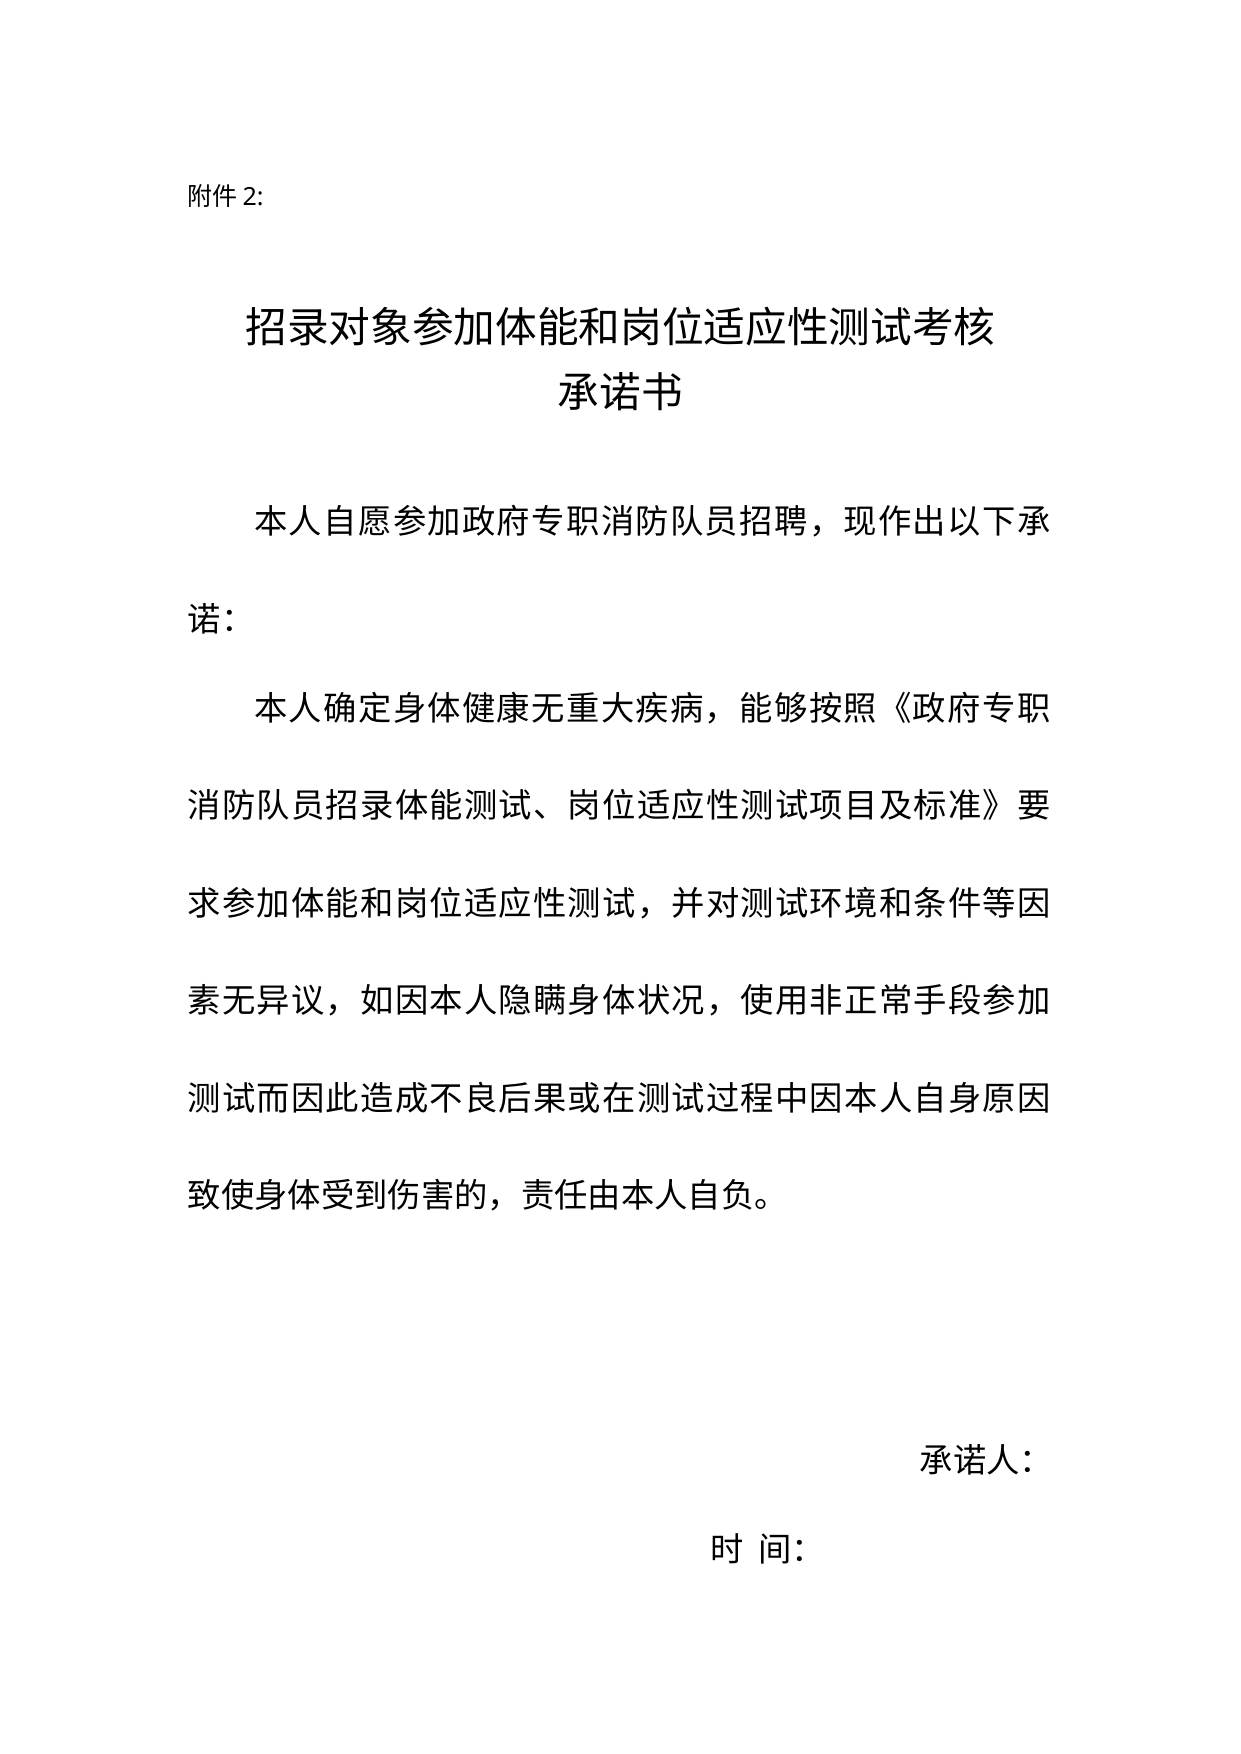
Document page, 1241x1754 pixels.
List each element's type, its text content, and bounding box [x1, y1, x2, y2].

text 附件2: [187, 162, 1053, 227]
text 招录对象参加体能和岗位适应性测试考核 [187, 292, 1053, 357]
text 时 间： [187, 1514, 1053, 1579]
text 承诺人： [187, 1425, 1053, 1490]
text 本人确定身体健康无重大疾病，能够按照《政府专职消防队员招录体能测试、岗位适应性测试项目及标准》要求参加体能和岗位适应性测试，并对测试环境和条件等因素无异议，如因本人隐瞒身体状况，使用非正常手段参加测试而因此造成不良后果或在测试过程中因本人自身原因致使身体受到伤害的，责任由本人自负。 [187, 673, 1053, 1226]
text 承诺书 [187, 357, 1053, 422]
text 本人自愿参加政府专职消防队员招聘，现作出以下承诺： [187, 487, 1053, 649]
